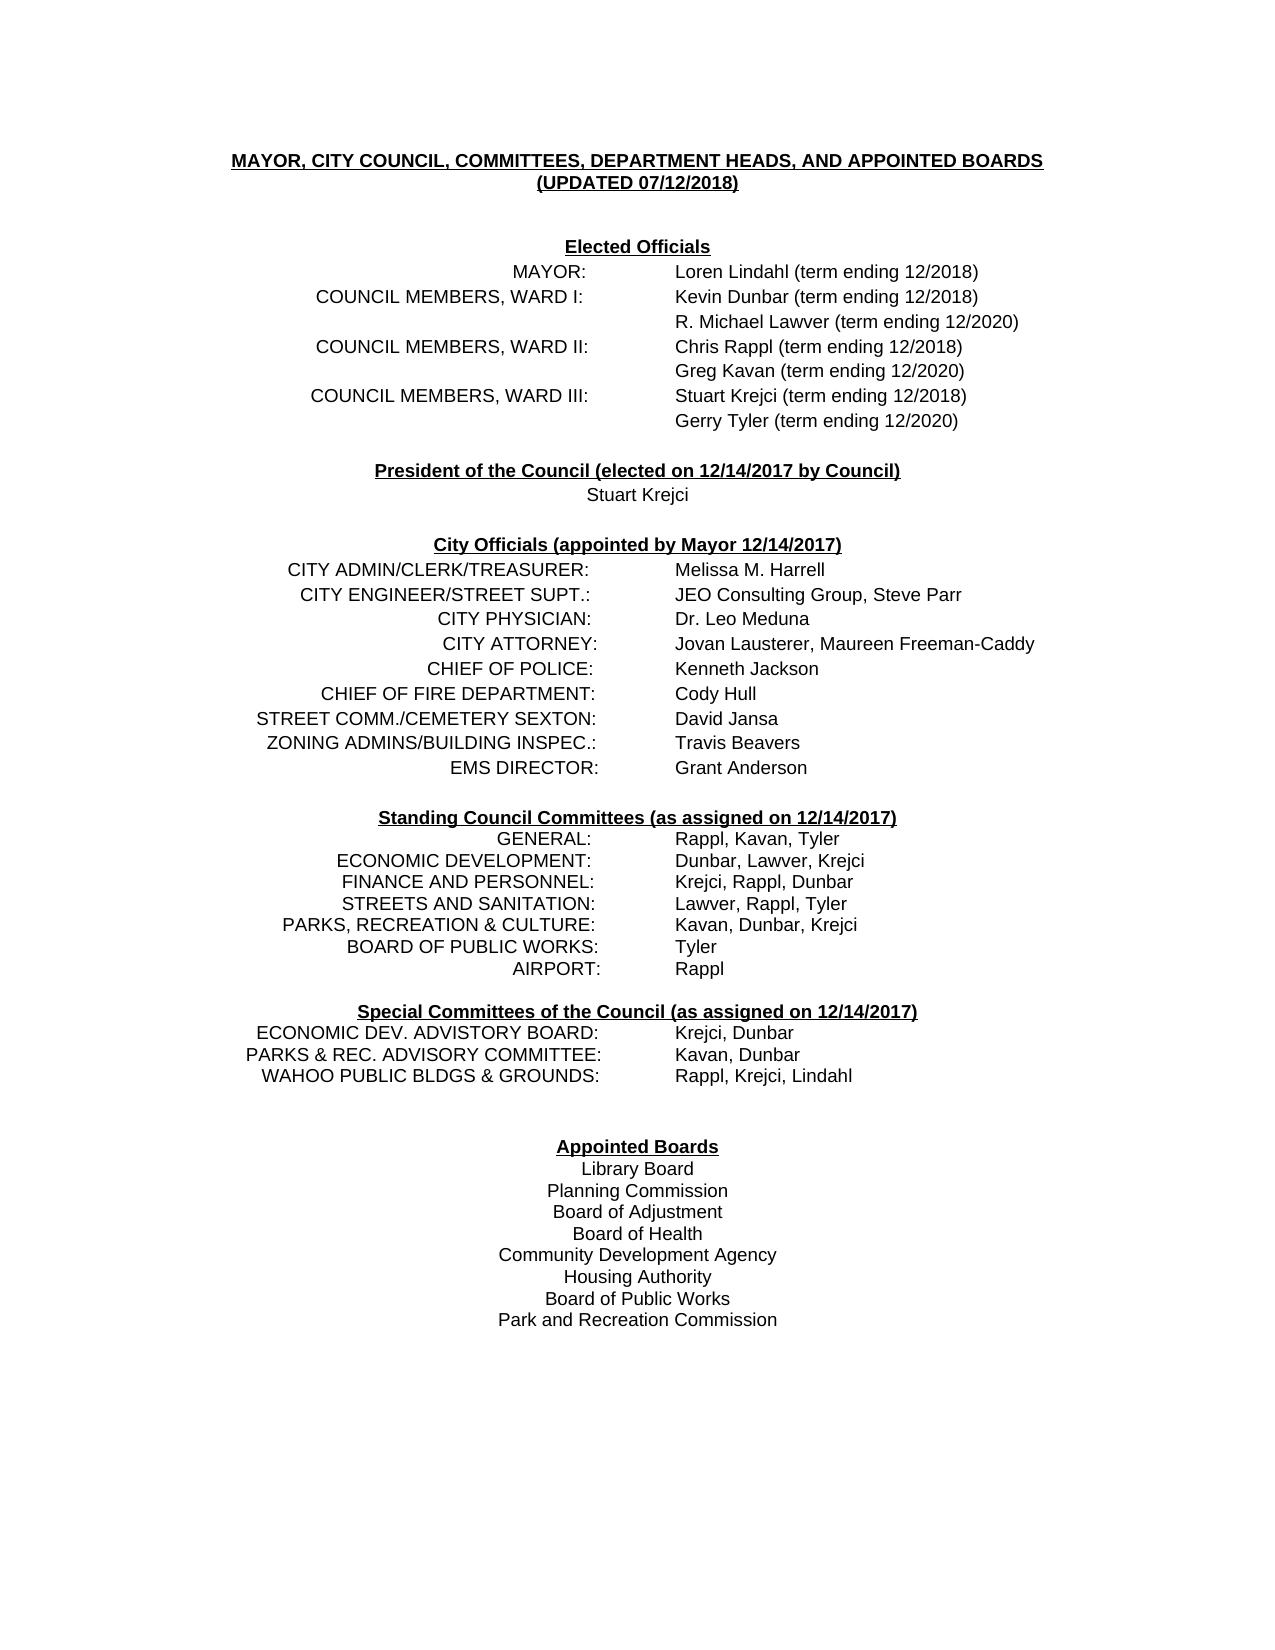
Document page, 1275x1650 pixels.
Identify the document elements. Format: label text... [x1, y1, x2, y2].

text ECONOMIC DEVELOPMENT: Dunbar, Lawver, Krejci [225, 849, 1125, 871]
text MAYOR, CITY COUNCIL, COMMITTEES, DEPARTMENT HEADS, AND APPOINTED BOARDS [150, 150, 1125, 172]
text EMS DIRECTOR: Grant Anderson [225, 757, 1125, 778]
text STREETS AND SANITATION: Lawver, Rappl, Tyler [225, 893, 1125, 914]
text Special Committees of the Council (as assigned on 12/14/2017) [150, 1001, 1125, 1022]
text ECONOMIC DEV. ADVISTORY BOARD: Krejci, Dunbar [225, 1022, 1125, 1044]
text Park and Recreation Commission [150, 1309, 1125, 1330]
text CITY PHYSICIAN: Dr. Leo Meduna [375, 608, 1125, 630]
text CHIEF OF POLICE: Kenneth Jackson [375, 658, 1125, 679]
text FINANCE AND PERSONNEL: Krejci, Rappl, Dunbar [225, 871, 1125, 893]
text Board of Health [150, 1223, 1125, 1244]
text COUNCIL MEMBERS, WARD II: Chris Rappl (term ending 12/2018) [225, 335, 1125, 357]
text Planning Commission [150, 1179, 1125, 1201]
text CITY ATTORNEY: Jovan Lausterer, Maureen Freeman-Caddy [375, 633, 1125, 654]
text PARKS & REC. ADVISORY COMMITTEE: Kavan, Dunbar [150, 1044, 1125, 1065]
text BOARD OF PUBLIC WORKS: Tyler [225, 936, 1125, 957]
text (UPDATED 07/12/2018) [150, 172, 1125, 193]
text City Officials (appointed by Mayor 12/14/2017) [150, 534, 1125, 555]
text Board of Adjustment [150, 1201, 1125, 1223]
text Board of Public Works [150, 1287, 1125, 1309]
text Appointed Boards [150, 1136, 1125, 1158]
text Elected Officials [150, 236, 1125, 258]
text WAHOO PUBLIC BLDGS & GROUNDS: Rappl, Krejci, Lindahl [150, 1065, 1125, 1087]
text Gerry Tyler (term ending 12/2020) [600, 410, 1125, 431]
text Housing Authority [150, 1266, 1125, 1287]
text Library Board [150, 1158, 1125, 1179]
text MAYOR: Loren Lindahl (term ending 12/2018) [450, 261, 1125, 283]
text ZONING ADMINS/BUILDING INSPEC.: Travis Beavers [225, 732, 1125, 754]
text COUNCIL MEMBERS, WARD III: Stuart Krejci (term ending 12/2018) [225, 385, 1125, 407]
text STREET COMM./CEMETERY SEXTON: David Jansa [225, 707, 1125, 729]
text COUNCIL MEMBERS, WARD I: Kevin Dunbar (term ending 12/2018) [225, 286, 1125, 307]
text President of the Council (elected on 12/14/2017 by Council) [150, 459, 1125, 481]
text PARKS, RECREATION & CULTURE: Kavan, Dunbar, Krejci [225, 914, 1125, 936]
text CITY ADMIN/CLERK/TREASURER: Melissa M. Harrell [225, 558, 1125, 580]
text AIRPORT: Rappl [375, 957, 1125, 979]
text CITY ENGINEER/STREET SUPT.: JEO Consulting Group, Steve Parr [225, 583, 1125, 605]
text GENERAL: Rappl, Kavan, Tyler [375, 828, 1125, 849]
text Greg Kavan (term ending 12/2020) [600, 360, 1125, 382]
text Community Development Agency [150, 1244, 1125, 1266]
text R. Michael Lawver (term ending 12/2020) [600, 311, 1125, 332]
text Stuart Krejci [150, 484, 1125, 506]
text Standing Council Committees (as assigned on 12/14/2017) [150, 806, 1125, 828]
text CHIEF OF FIRE DEPARTMENT: Cody Hull [225, 682, 1125, 704]
